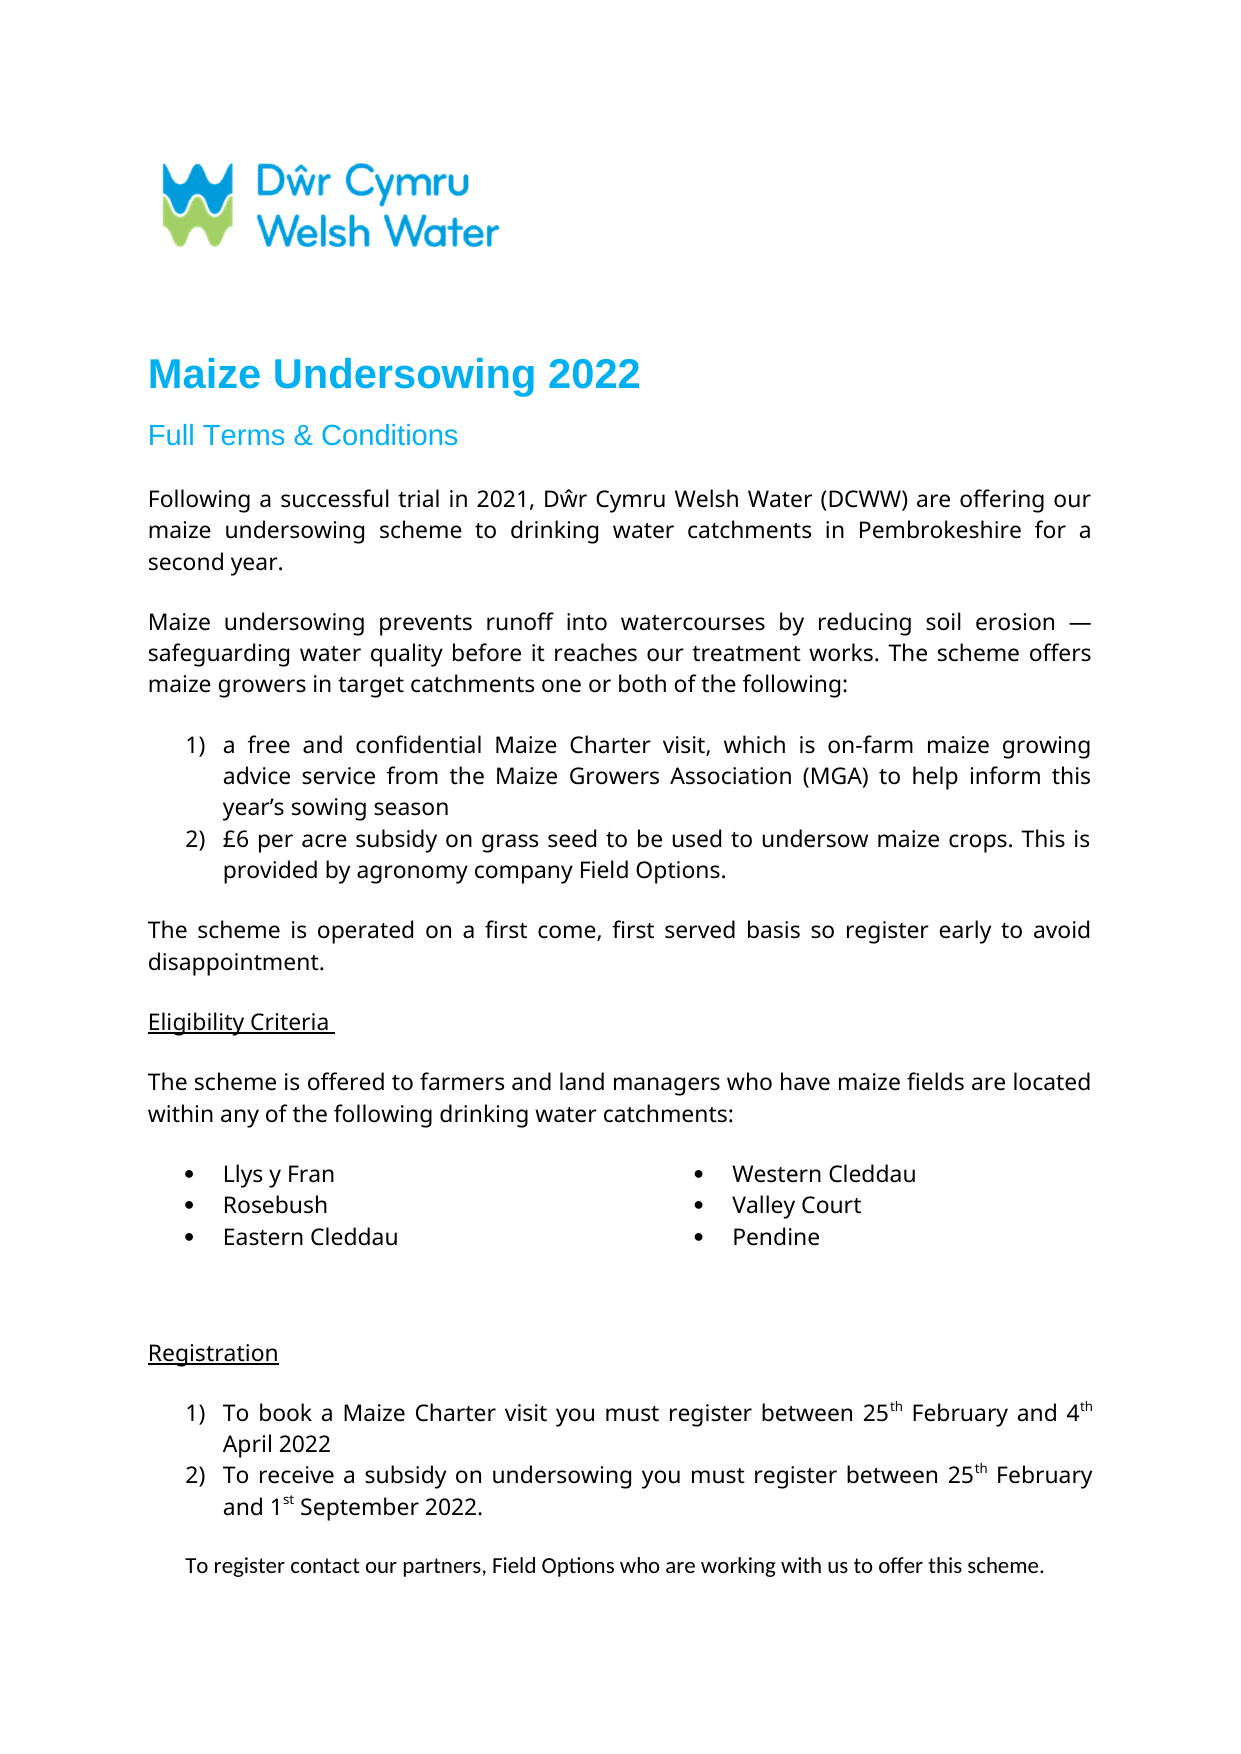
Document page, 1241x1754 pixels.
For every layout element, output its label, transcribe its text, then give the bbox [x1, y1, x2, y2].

text Full Terms & Conditions [148, 418, 1092, 451]
text Maize undersowing prevents runoff into watercourses by reducing soil erosion — safeguarding water quality before it reaches our treatment works. The scheme offers maize growers in target catchments one or both of the following: [148, 606, 1092, 700]
text Maize Undersowing 2022 [148, 349, 1092, 397]
list Eastern Cleddau [185, 1221, 583, 1252]
list Western Cleddau [694, 1158, 1092, 1189]
text The scheme is offered to farmers and land managers who have maize fields are located within any of the following drinking water catchments: [148, 1066, 1092, 1129]
text Eligibility Criteria [148, 1006, 1092, 1037]
list Valley Court [694, 1189, 1092, 1221]
list Rosebush [185, 1189, 583, 1221]
list a free and confidential Maize Charter visit, which is on-farm maize growing advice service from the Maize Growers Association (MGA) to help inform this year’s sowing season [185, 729, 1092, 823]
list To receive a subsidy on undersowing you must register between 25th February and 1st September 2022. [185, 1459, 1092, 1522]
text The scheme is operated on a first come, first served basis so register early to avoid disappointment. [148, 914, 1092, 977]
list Pendine [694, 1221, 1092, 1252]
list To book a Maize Charter visit you must register between 25th February and 4th April 2022 [185, 1397, 1092, 1459]
picture [147, 147, 508, 261]
list £6 per acre subsidy on grass seed to be used to undersow maize crops. This is provided by agronomy company Field Options. [185, 823, 1092, 885]
text To register contact our partners, Field Options who are working with us to offer this scheme. [185, 1551, 1092, 1579]
text Following a successful trial in 2021, Dŵr Cymru Welsh Water (DCWW) are offering our maize undersowing scheme to drinking water catchments in Pembrokeshire for a second year. [148, 483, 1092, 577]
list Llys y Fran [185, 1158, 583, 1189]
text Registration [148, 1336, 1092, 1368]
